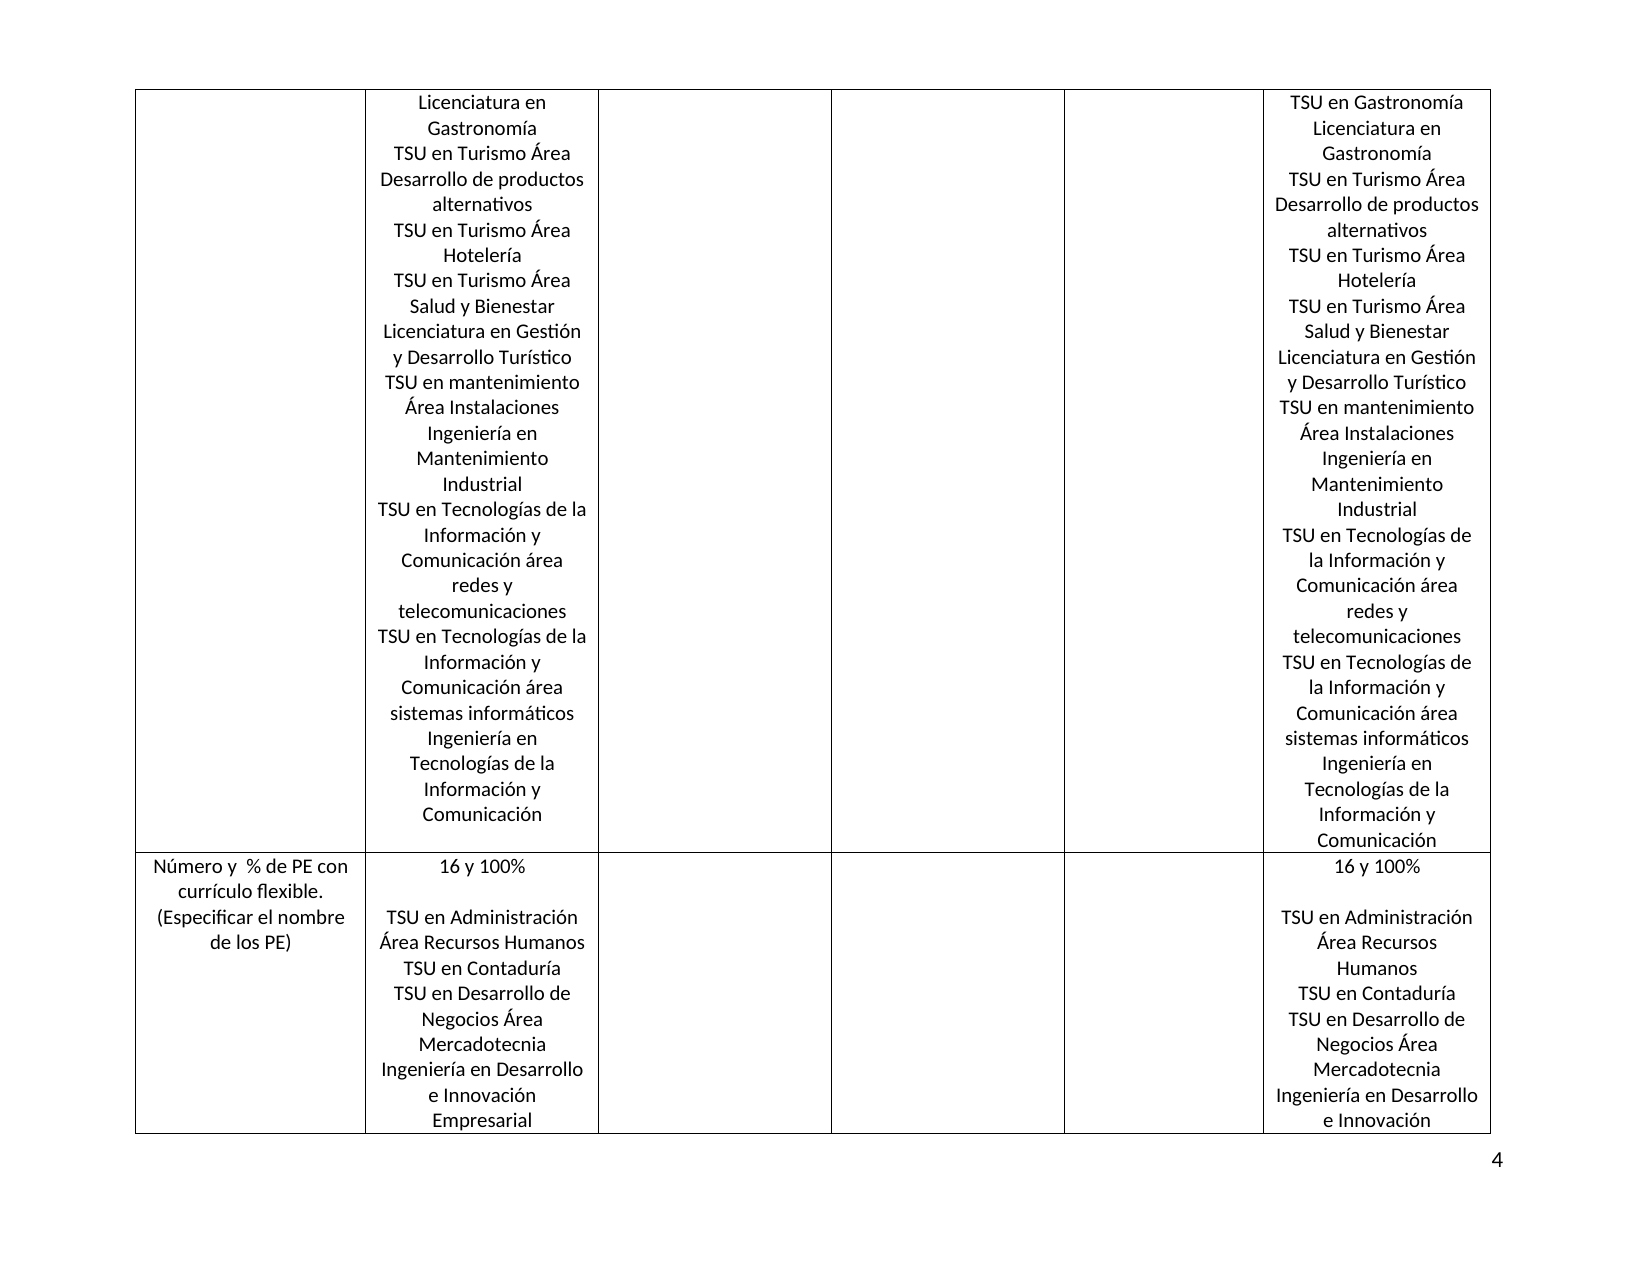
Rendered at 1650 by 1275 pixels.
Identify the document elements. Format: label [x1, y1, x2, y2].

table_cell [366, 90, 598, 852]
table_cell [599, 90, 831, 852]
table_cell [599, 853, 831, 1133]
table_cell [136, 853, 365, 1133]
table_cell [1264, 90, 1490, 852]
table_cell [136, 90, 365, 852]
table_cell [1065, 90, 1263, 852]
table_cell [1065, 853, 1263, 1133]
table_cell [366, 853, 598, 1133]
table_cell [832, 90, 1064, 852]
table_cell [832, 853, 1064, 1133]
table_cell [1264, 853, 1490, 1133]
